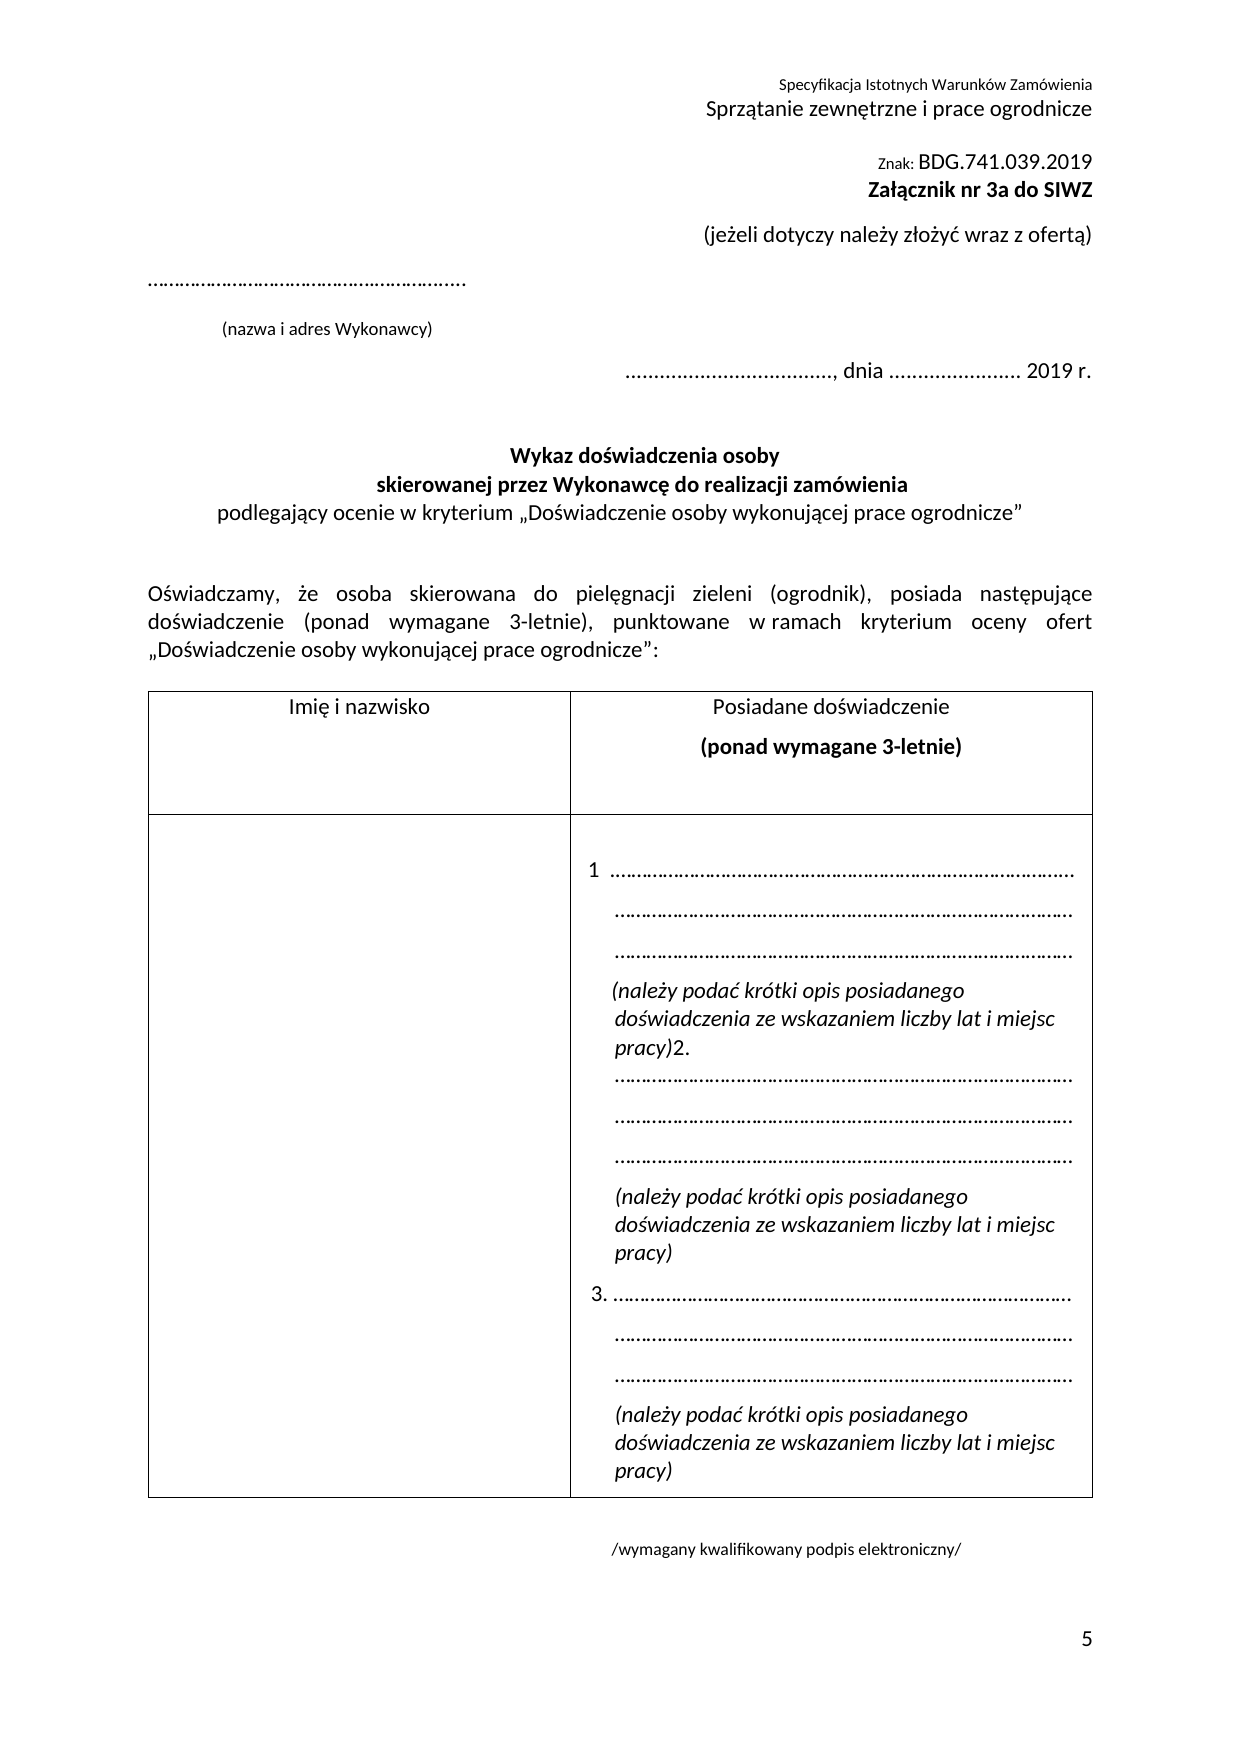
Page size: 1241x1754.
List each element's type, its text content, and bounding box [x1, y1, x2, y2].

text podlegający ocenie w kryterium „Doświadczenie osoby wykonującej prace ogrodnicze” [148, 498, 1092, 526]
table_header Posiadane doświadczenie (ponad wymagane 3-letnie) [571, 692, 1092, 813]
table_header Imię i nazwisko [149, 692, 570, 813]
text …………………………………….…………..... [148, 264, 1092, 293]
table_cell 1 .…………………………………………………………………………... …………………………………………………………………………… …………………………………………………………………………… (należy podać krótki opis posiadanego doświadczenia ze wskazaniem liczby lat i miejsc pracy)2. …………………………………………………………………………… …………………………………………………………………………… …………………………………………………………………………… (należy podać krótki opis posiadanego doświadczenia ze wskazaniem liczby lat i miejsc pracy) 3. …………………………………………………………………………… …………………………………………………………………………… …………………………………………………………………………… (należy podać krótki opis posiadanego doświadczenia ze wskazaniem liczby lat i miejsc pracy) [571, 815, 1092, 1497]
text skierowanej przez Wykonawcę do realizacji zamówienia [192, 470, 1092, 498]
text Oświadczamy, że osoba skierowana do pielęgnacji zieleni (ogrodnik), posiada następujące doświadczenie (ponad wymagane 3-letnie), punktowane w ramach kryterium oceny ofert „Doświadczenie osoby wykonującej prace ogrodnicze”: [148, 579, 1092, 663]
text /wymagany kwalifikowany podpis elektroniczny/ [148, 1538, 1092, 1560]
table_cell [149, 815, 570, 1497]
text ...................................., dnia ....................... 2019 r. [148, 356, 1092, 384]
text (jeżeli dotyczy należy złożyć wraz z ofertą) [148, 220, 1092, 248]
text Wykaz doświadczenia osoby [192, 442, 1092, 470]
text Załącznik nr 3a do SIWZ [148, 175, 1092, 203]
text (nazwa i adres Wykonawcy) [148, 318, 1092, 341]
